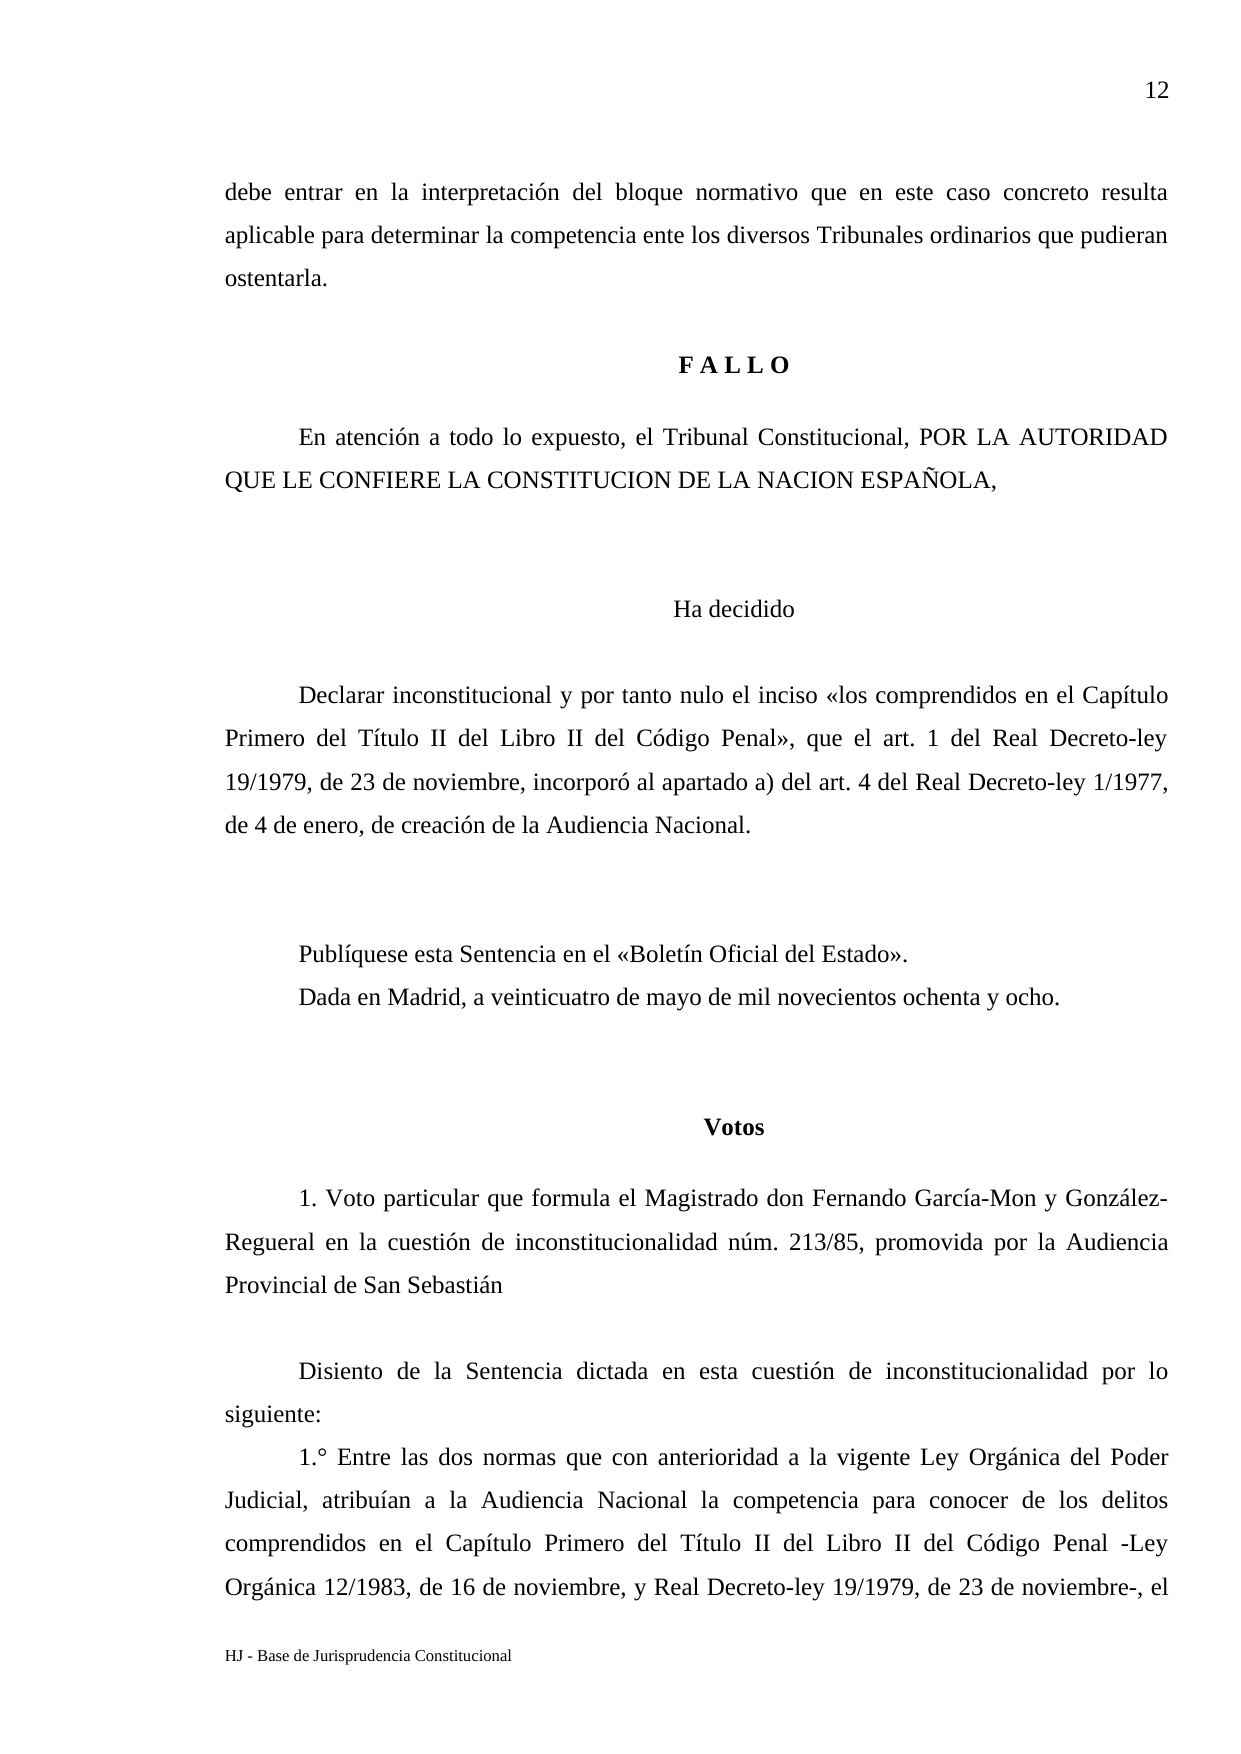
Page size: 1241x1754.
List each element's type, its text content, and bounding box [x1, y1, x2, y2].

text Disiento de la Sentencia dictada en esta cuestión de inconstitucionalidad por lo siguiente: [224, 1356, 1169, 1428]
text Declarar inconstitucional y por tanto nulo el inciso «los comprendidos en el Capítulo Primero del Título II del Libro II del Código Penal», que el art. 1 del Real Decreto-ley 19/1979, de 23 de noviembre, incorporó al apartado a) del art. 4 del Real Decreto-ley 1/1977, de 4 de enero, de creación de la Audiencia Nacional. [224, 680, 1169, 838]
text 1. Voto particular que formula el Magistrado don Fernando García-Mon y González- Regueral en la cuestión de inconstitucionalidad núm. 213/85, promovida por la Audiencia Provincial de San Sebastián [224, 1183, 1169, 1298]
text Publíquese esta Sentencia en el «Boletín Oficial del Estado». [224, 939, 1169, 968]
subtitle Votos [224, 1112, 1169, 1140]
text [224, 1442, 1169, 1600]
text Ha decidido [224, 594, 1169, 623]
subtitle F A L L O [224, 350, 1169, 378]
text En atención a todo lo expuesto, el Tribunal Constitucional, POR LA AUTORIDAD QUE LE CONFIERE LA CONSTITUCION DE LA NACION ESPAÑOLA, [224, 422, 1169, 493]
text Dada en Madrid, a veinticuatro de mayo de mil novecientos ochenta y ocho. [224, 982, 1169, 1011]
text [224, 177, 1169, 292]
